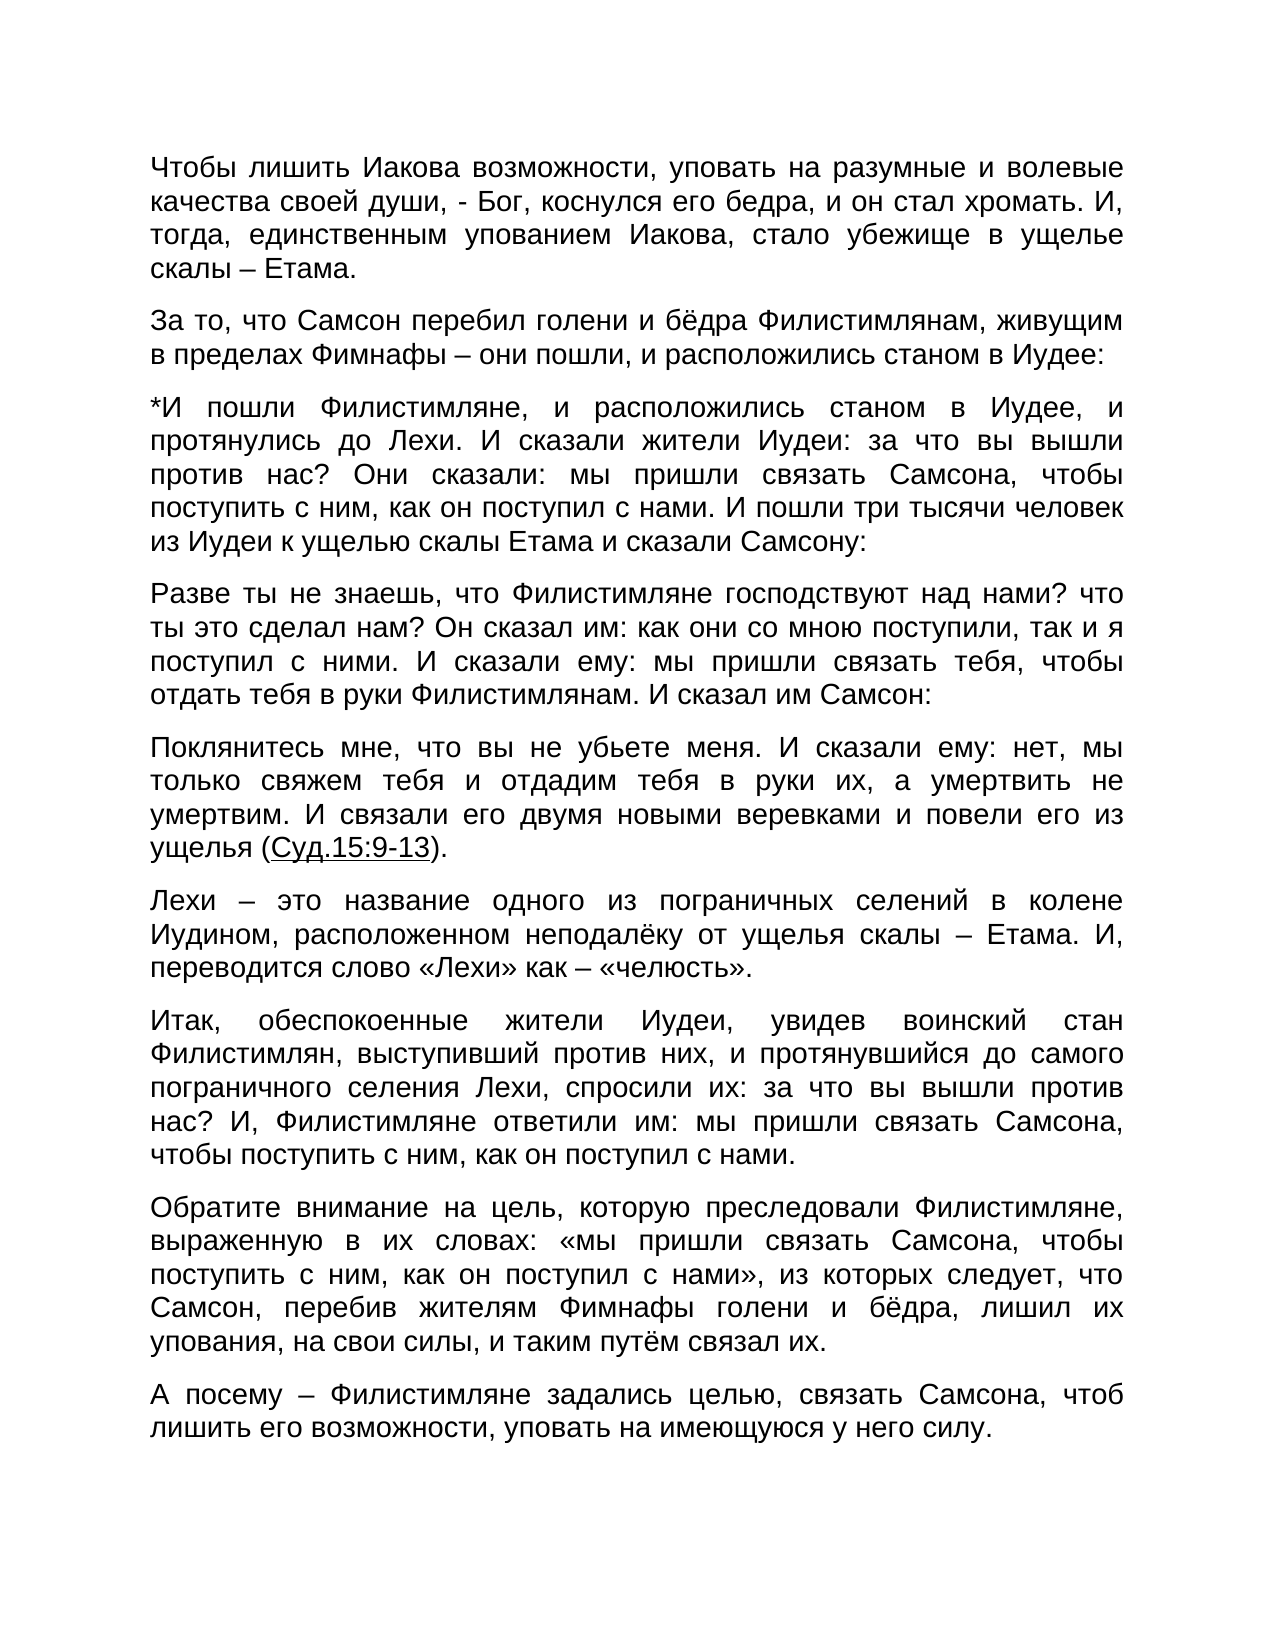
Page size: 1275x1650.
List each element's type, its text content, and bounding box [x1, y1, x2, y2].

text Лехи – это название одного из пограничных селений в колене Иудином, расположенном неподалёку от ущелья скалы – Етама. И, переводится слово «Лехи» как – «челюсть». [150, 883, 1125, 984]
text Разве ты не знаешь, что Филистимляне господствуют над нами? что ты это сделал нам? Он сказал им: как они со мною поступили, так и я поступил с ними. И сказали ему: мы пришли связать тебя, чтобы отдать тебя в руки Филистимлянам. И сказал им Самсон: [150, 576, 1125, 711]
text Обратите внимание на цель, которую преследовали Филистимляне, выраженную в их словах: «мы пришли связать Самсона, чтобы поступить с ним, как он поступил с нами», из которых следует, что Самсон, перебив жителям Фимнафы голени и бёдра, лишил их упования, на свои силы, и таким путём связал их. [150, 1190, 1125, 1357]
text Итак, обеспокоенные жители Иудеи, увидев воинский стан Филистимлян, выступивший против них, и протянувшийся до самого пограничного селения Лехи, спросили их: за что вы вышли против нас? И, Филистимляне ответили им: мы пришли связать Самсона, чтобы поступить с ним, как он поступил с нами. [150, 1003, 1125, 1171]
text Поклянитесь мне, что вы не убьете меня. И сказали ему: нет, мы только свяжем тебя и отдадим тебя в руки их, а умертвить не умертвим. И связали его двумя новыми веревками и повели его из ущелья (Суд.15:9-13). [150, 730, 1125, 864]
text Чтобы лишить Иакова возможности, уповать на разумные и волевые качества своей души, - Бог, коснулся его бедра, и он стал хромать. И, тогда, единственным упованием Иакова, стало убежище в ущелье скалы – Етама. [150, 150, 1125, 284]
text А посему – Филистимляне задались целью, связать Самсона, чтоб лишить его возможности, уповать на имеющуюся у него силу. [150, 1377, 1125, 1444]
text За то, что Самсон перебил голени и бёдра Филистимлянам, живущим в пределах Фимнафы – они пошли, и расположились станом в Иудее: [150, 303, 1125, 370]
text *И пошли Филистимляне, и расположились станом в Иудее, и протянулись до Лехи. И сказали жители Иудеи: за что вы вышли против нас? Они сказали: мы пришли связать Самсона, чтобы поступить с ним, как он поступил с нами. И пошли три тысячи человек из Иудеи к ущелью скалы Етама и сказали Самсону: [150, 389, 1125, 557]
